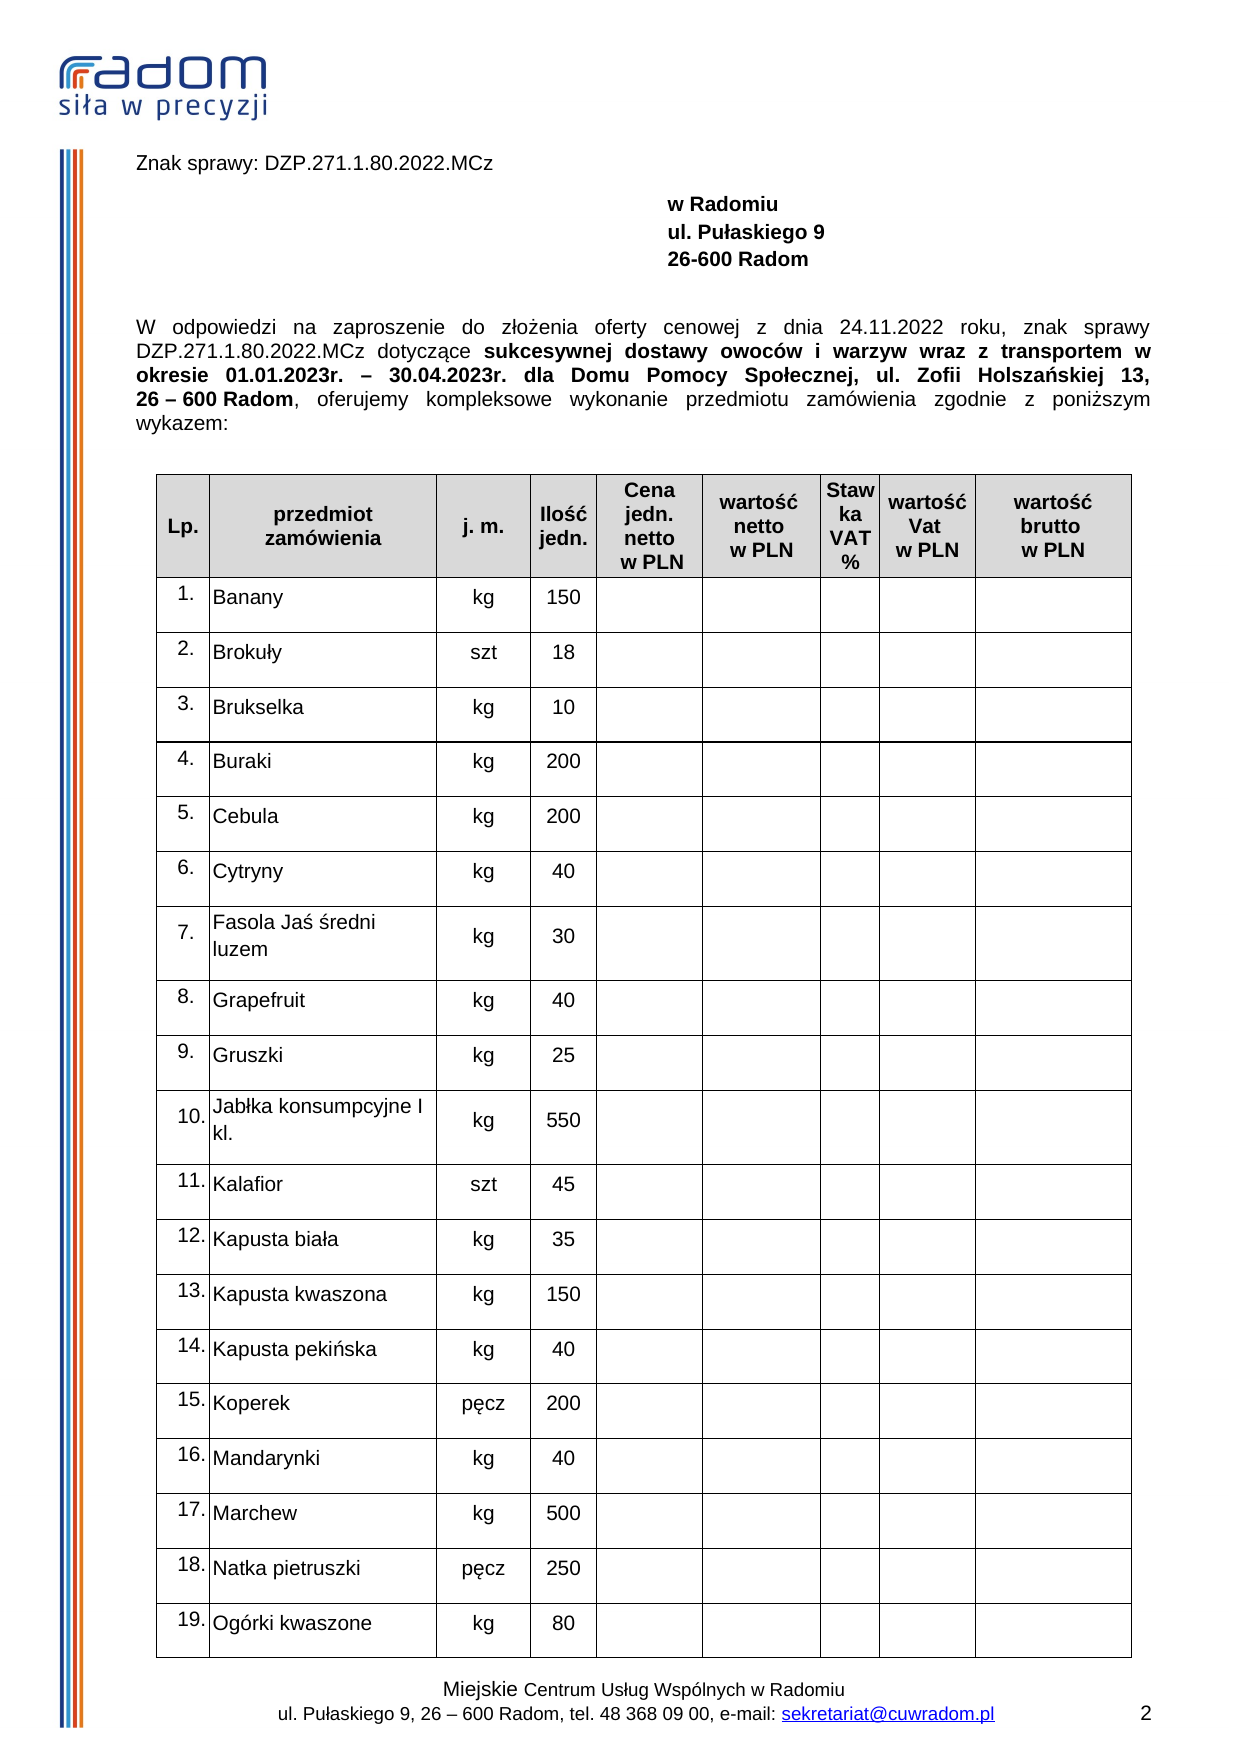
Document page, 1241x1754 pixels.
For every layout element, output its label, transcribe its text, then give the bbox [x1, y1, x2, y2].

text W odpowiedzi na zaproszenie do złożenia oferty cenowej z dnia 24.11.2022 roku, znak sprawy DZP.271.1.80.2022.MCz dotyczące sukcesywnej dostawy owoców i warzyw wraz z transportem w okresie 01.01.2023r. – 30.04.2023r. dla Domu Pomocy Społecznej, ul. Zofii Holszańskiej 13, 26 – 600 Radom, oferujemy kompleksowe wykonanie przedmiotu zamówienia zgodnie z poniższym wykazem: [136, 314, 1152, 434]
table_cell [703, 1330, 820, 1383]
table_cell 200 [531, 743, 596, 796]
table_cell [821, 981, 879, 1035]
table_cell [880, 907, 975, 980]
table_cell [880, 1275, 975, 1328]
table_cell Koperek [210, 1384, 436, 1438]
table_cell Natka pietruszki [210, 1549, 436, 1602]
table_cell [821, 1384, 879, 1438]
table_cell [597, 1330, 702, 1383]
table_header wartość Vat w PLN [880, 475, 975, 577]
table_cell Grapefruit [210, 981, 436, 1035]
table_cell [976, 688, 1131, 741]
table_cell kg [437, 1439, 530, 1493]
table_cell [597, 633, 702, 687]
table_cell kg [437, 743, 530, 796]
table_cell [703, 907, 820, 980]
table_cell [157, 1494, 209, 1548]
table_cell kg [437, 1036, 530, 1090]
table_cell [880, 1036, 975, 1090]
table_cell 550 [531, 1091, 596, 1164]
table_cell 35 [531, 1220, 596, 1274]
table_cell [597, 1439, 702, 1493]
table_cell Mandarynki [210, 1439, 436, 1493]
table_cell Marchew [210, 1494, 436, 1548]
table_cell [157, 1036, 209, 1090]
table_cell [976, 981, 1131, 1035]
table_cell [821, 1494, 879, 1548]
table_cell [821, 578, 879, 632]
table_cell [880, 1549, 975, 1602]
table_cell 25 [531, 1036, 596, 1090]
table_cell [976, 1165, 1131, 1219]
table_cell Gruszki [210, 1036, 436, 1090]
table_cell [597, 852, 702, 906]
table_cell [597, 907, 702, 980]
table_cell [157, 743, 209, 796]
table_cell [703, 1439, 820, 1493]
table_cell [821, 688, 879, 741]
table_header Cena jedn. netto w PLN [597, 475, 702, 577]
table_cell [597, 1091, 702, 1164]
table_cell [597, 578, 702, 632]
table_cell 200 [531, 1384, 596, 1438]
table_header Ilość jedn. [531, 475, 596, 577]
table_cell [880, 981, 975, 1035]
table_cell [597, 1549, 702, 1602]
table_cell [597, 1604, 702, 1657]
table_cell kg [437, 1091, 530, 1164]
table_cell kg [437, 578, 530, 632]
table_cell [157, 1091, 209, 1164]
table_cell [976, 1494, 1131, 1548]
table_cell [976, 578, 1131, 632]
table_cell [157, 797, 209, 851]
table_cell [157, 1384, 209, 1438]
table_cell [703, 743, 820, 796]
table_cell 200 [531, 797, 596, 851]
table_cell kg [437, 797, 530, 851]
table_cell 45 [531, 1165, 596, 1219]
table_cell [703, 1549, 820, 1602]
table_cell kg [437, 981, 530, 1035]
table_cell [703, 1220, 820, 1274]
table_cell [821, 1549, 879, 1602]
table_cell [821, 1036, 879, 1090]
text ul. Pułaskiego 9 [136, 219, 1152, 243]
table_header j. m. [437, 475, 530, 577]
table_cell kg [437, 688, 530, 741]
table_cell [880, 1220, 975, 1274]
table_cell [880, 633, 975, 687]
table_cell kg [437, 907, 530, 980]
table_cell Kapusta pekińska [210, 1330, 436, 1383]
table_cell [703, 1494, 820, 1548]
table_cell [597, 743, 702, 796]
table_cell [976, 1439, 1131, 1493]
table_cell [157, 1549, 209, 1602]
table_cell [821, 1165, 879, 1219]
table_cell [703, 578, 820, 632]
table_cell [821, 852, 879, 906]
table_cell [703, 1036, 820, 1090]
table_cell [880, 688, 975, 741]
table_header przedmiot zamówienia [210, 475, 436, 577]
table_cell [821, 1091, 879, 1164]
table_cell [703, 1384, 820, 1438]
table_cell [597, 1275, 702, 1328]
table_cell szt [437, 1165, 530, 1219]
table_cell 40 [531, 1439, 596, 1493]
table_cell 40 [531, 1330, 596, 1383]
table_header Stawka VAT% [821, 475, 879, 577]
table_header wartość netto w PLN [703, 475, 820, 577]
table_cell [157, 981, 209, 1035]
table_cell Kapusta biała [210, 1220, 436, 1274]
table_cell [157, 1220, 209, 1274]
table_cell [157, 1439, 209, 1493]
table_cell pęcz [437, 1384, 530, 1438]
table_cell [597, 1494, 702, 1548]
table_cell Cytryny [210, 852, 436, 906]
table_cell Brokuły [210, 633, 436, 687]
table_cell [976, 743, 1131, 796]
table_cell [880, 797, 975, 851]
table_cell 80 [531, 1604, 596, 1657]
table_cell [703, 1165, 820, 1219]
table_cell Banany [210, 578, 436, 632]
table_cell [157, 688, 209, 741]
table_cell [703, 1275, 820, 1328]
table_cell [157, 1604, 209, 1657]
table_cell 40 [531, 852, 596, 906]
table_cell szt [437, 633, 530, 687]
table_cell [597, 981, 702, 1035]
table_cell [976, 852, 1131, 906]
table_cell [703, 1604, 820, 1657]
table_cell [976, 1220, 1131, 1274]
table_cell [703, 1091, 820, 1164]
table_cell Kapusta kwaszona [210, 1275, 436, 1328]
table_cell [880, 1439, 975, 1493]
table_cell [157, 907, 209, 980]
table_cell [703, 852, 820, 906]
table_cell Fasola Jaś średni luzem [210, 907, 436, 980]
table_cell Kalafior [210, 1165, 436, 1219]
table_cell [976, 1036, 1131, 1090]
table_cell [976, 1330, 1131, 1383]
table_cell [597, 797, 702, 851]
table_cell 250 [531, 1549, 596, 1602]
table_cell [976, 1604, 1131, 1657]
table_cell [821, 907, 879, 980]
table_cell [880, 1604, 975, 1657]
table_cell kg [437, 1330, 530, 1383]
table_cell Cebula [210, 797, 436, 851]
table_cell [597, 1220, 702, 1274]
table_cell [976, 907, 1131, 980]
table_cell pęcz [437, 1549, 530, 1602]
picture [0, 0, 1229, 1728]
table_cell [976, 633, 1131, 687]
table_cell Jabłka konsumpcyjne I kl. [210, 1091, 436, 1164]
table_cell 10 [531, 688, 596, 741]
table_cell [157, 1165, 209, 1219]
table_cell [157, 578, 209, 632]
table_cell [821, 797, 879, 851]
table_cell Ogórki kwaszone [210, 1604, 436, 1657]
table_cell [157, 1275, 209, 1328]
table_cell [703, 633, 820, 687]
table_cell Brukselka [210, 688, 436, 741]
table_cell [976, 1549, 1131, 1602]
table_cell [880, 1384, 975, 1438]
table_cell [880, 1330, 975, 1383]
table_cell 500 [531, 1494, 596, 1548]
table_cell [597, 1036, 702, 1090]
text w Radomiu [594, 192, 1152, 216]
table_cell [157, 1330, 209, 1383]
table_cell [821, 1330, 879, 1383]
text 26-600 Radom [136, 247, 1152, 271]
table_cell kg [437, 1494, 530, 1548]
table_cell [976, 1091, 1131, 1164]
table_cell [703, 797, 820, 851]
table_cell 40 [531, 981, 596, 1035]
table_cell [821, 633, 879, 687]
table_cell 18 [531, 633, 596, 687]
table_header wartość brutto w PLN [976, 475, 1131, 577]
table_cell [880, 1494, 975, 1548]
table_cell [821, 1220, 879, 1274]
table_cell kg [437, 1220, 530, 1274]
table_cell [880, 1165, 975, 1219]
table_cell [880, 852, 975, 906]
table_cell [157, 633, 209, 687]
table_cell [976, 1384, 1131, 1438]
table_cell [880, 743, 975, 796]
table_cell [976, 797, 1131, 851]
table_cell [703, 688, 820, 741]
table_cell [880, 1091, 975, 1164]
table_cell 30 [531, 907, 596, 980]
table_cell 150 [531, 578, 596, 632]
table_cell kg [437, 852, 530, 906]
table_header Lp. [157, 475, 209, 577]
table_cell Buraki [210, 743, 436, 796]
table_cell [157, 852, 209, 906]
table_cell [821, 1275, 879, 1328]
table_cell [821, 1439, 879, 1493]
table_cell [597, 688, 702, 741]
table_cell [597, 1165, 702, 1219]
table_cell kg [437, 1275, 530, 1328]
table_cell [597, 1384, 702, 1438]
table_cell [703, 981, 820, 1035]
table_cell [821, 1604, 879, 1657]
table_cell [976, 1275, 1131, 1328]
table_cell 150 [531, 1275, 596, 1328]
table_cell kg [437, 1604, 530, 1657]
table_cell [880, 578, 975, 632]
table_cell [821, 743, 879, 796]
